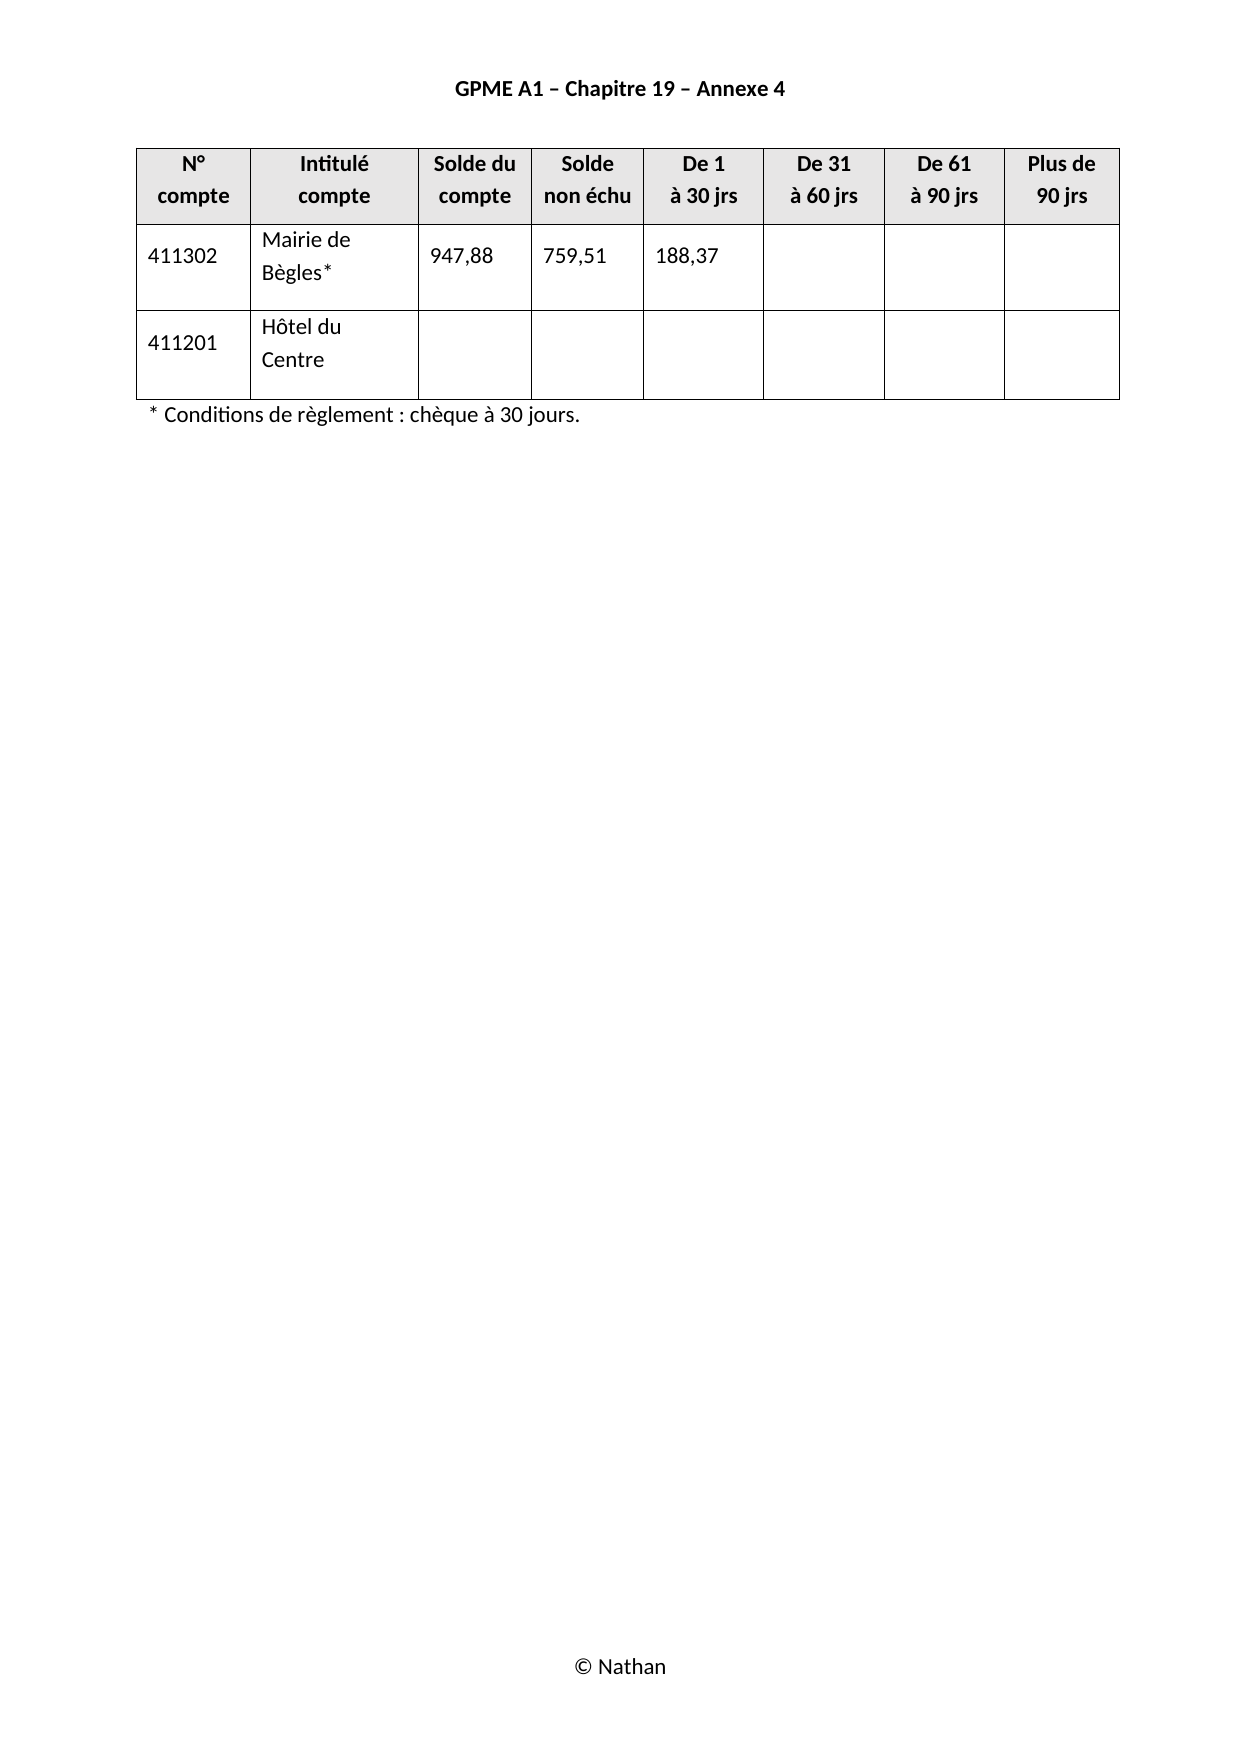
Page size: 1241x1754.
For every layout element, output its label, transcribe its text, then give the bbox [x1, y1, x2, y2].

table_header Solde du compte [419, 149, 531, 224]
table_cell [532, 311, 643, 399]
table_header Plus de 90 jrs [1005, 149, 1119, 224]
table_cell [885, 311, 1004, 399]
table_cell [419, 311, 531, 399]
table_cell 947,88 [419, 225, 531, 310]
table_cell [1005, 311, 1119, 399]
table_cell [644, 311, 763, 399]
table_cell [764, 311, 884, 399]
table_cell 411201 [137, 311, 250, 399]
table_cell [1005, 225, 1119, 310]
table_header N° compte [137, 149, 250, 224]
table_cell Hôtel du Centre [251, 311, 418, 399]
table_cell [764, 225, 884, 310]
text * Conditions de règlement : chèque à 30 jours. [148, 400, 1093, 428]
table_header Solde non échu [532, 149, 643, 224]
table_header De 31 à 60 jrs [764, 149, 884, 224]
table_header De 61 à 90 jrs [885, 149, 1004, 224]
table_header Intitulé compte [251, 149, 418, 224]
table_cell 188,37 [644, 225, 763, 310]
table_cell 411302 [137, 225, 250, 310]
table_cell Mairie de Bègles* [251, 225, 418, 310]
table_cell [885, 225, 1004, 310]
table_header De 1 à 30 jrs [644, 149, 763, 224]
table_cell 759,51 [532, 225, 643, 310]
